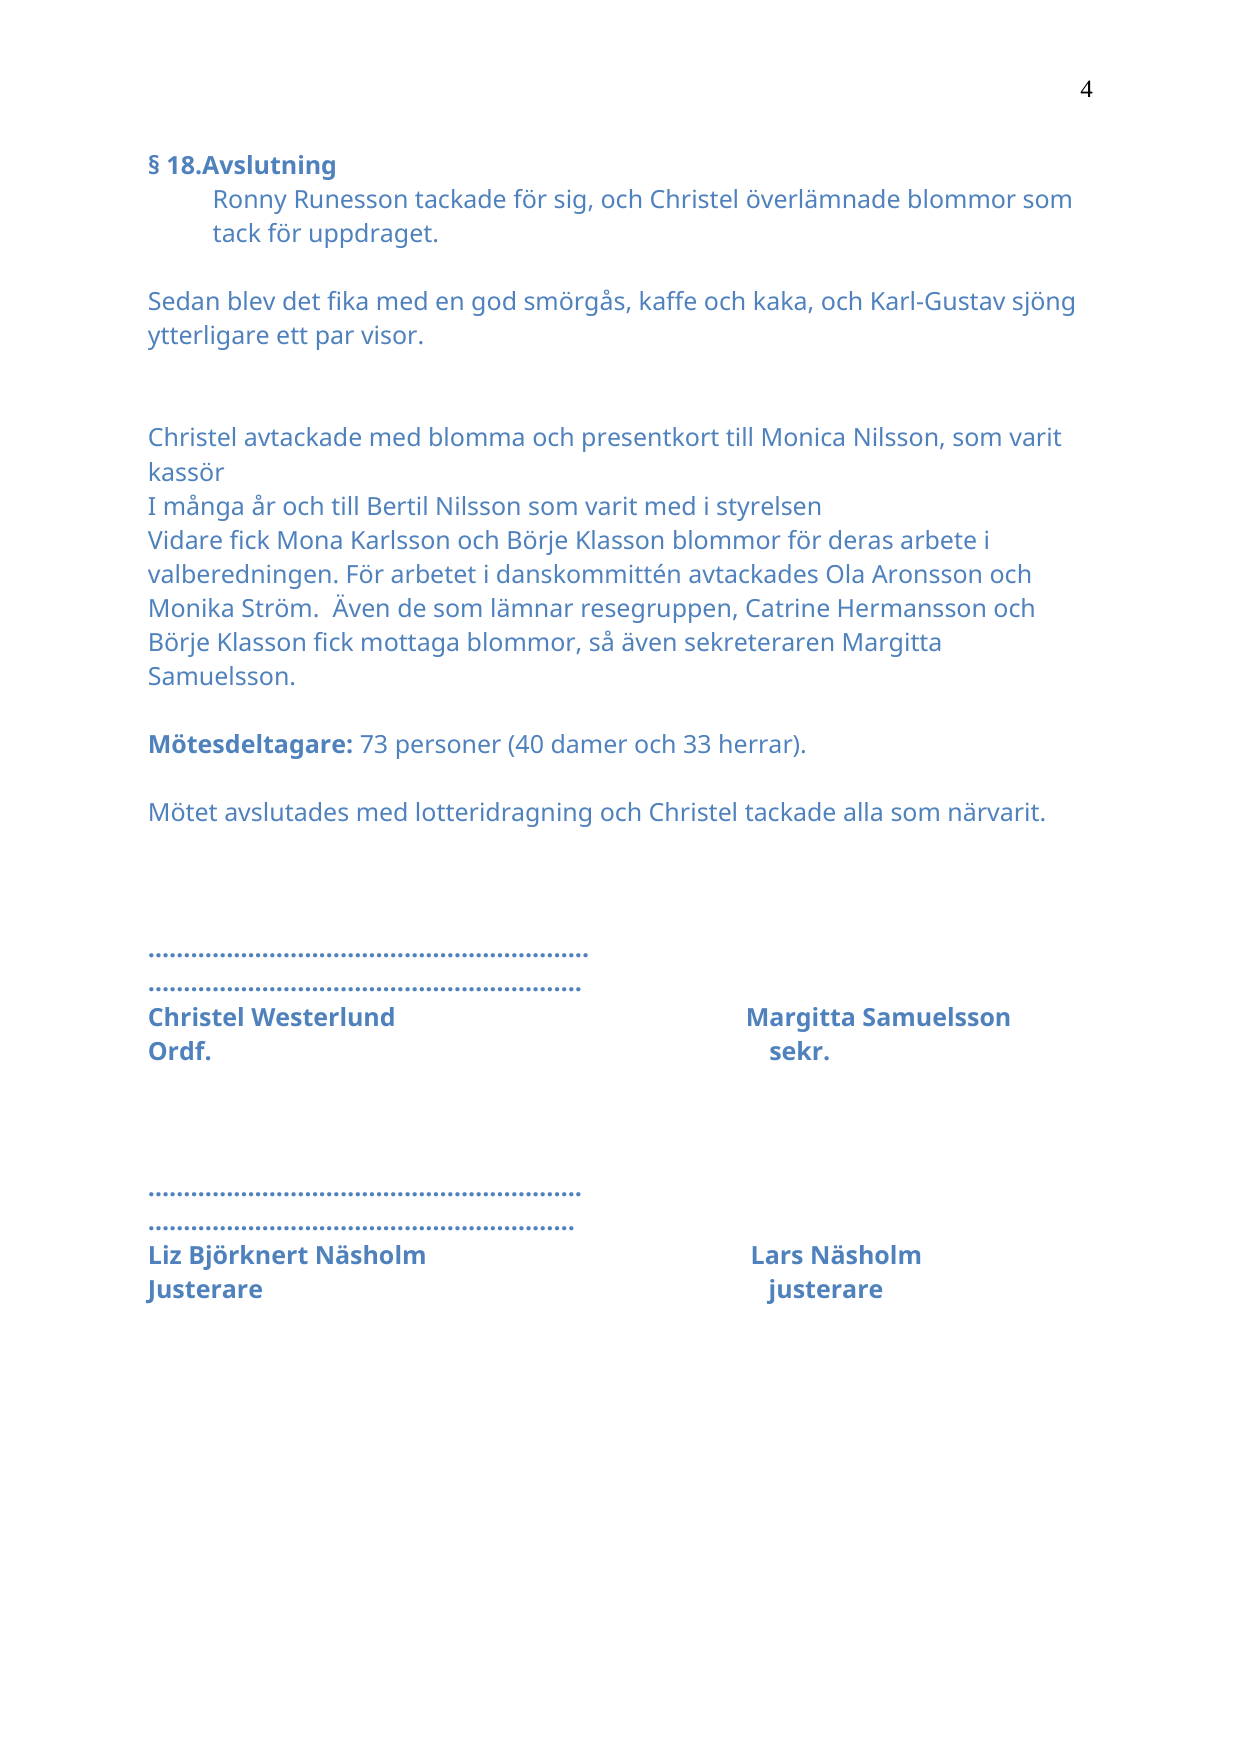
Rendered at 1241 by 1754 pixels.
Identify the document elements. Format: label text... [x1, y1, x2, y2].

text Vidare fick Mona Karlsson och Börje Klasson blommor för deras arbete i valberedningen. För arbetet i danskommittén avtackades Ola Aronsson och Monika Ström. Även de som lämnar resegruppen, Catrine Hermansson och Börje Klasson fick mottaga blommor, så även sekreteraren Margitta Samuelsson. [148, 522, 1093, 693]
text Ordf. sekr. [148, 1033, 1093, 1067]
text Christel avtackade med blomma och presentkort till Monica Nilsson, som varit kassör [148, 420, 1093, 488]
text Sedan blev det fika med en god smörgås, kaffe och kaka, och Karl-Gustav sjöng [148, 284, 1093, 318]
text ……………………………………………………. …………………………………………………… [148, 1169, 1093, 1238]
text Ronny Runesson tackade för sig, och Christel överlämnade blommor som [148, 182, 1093, 216]
text Justerare justerare [148, 1272, 1093, 1306]
text …………………………………………………….. ……………………………………………………. [148, 931, 1093, 999]
text Mötet avslutades med lotteridragning och Christel tackade alla som närvarit. [148, 795, 1093, 829]
text Liz Björknert Näsholm Lars Näsholm [148, 1238, 1093, 1272]
text § 18.Avslutning [148, 148, 1093, 182]
text Mötesdeltagare: 73 personer (40 damer och 33 herrar). [148, 727, 1093, 761]
text tack för uppdraget. [148, 216, 1093, 250]
text Christel Westerlund Margitta Samuelsson [148, 999, 1093, 1033]
text ytterligare ett par visor. [148, 318, 1093, 352]
text I många år och till Bertil Nilsson som varit med i styrelsen [148, 488, 1093, 522]
